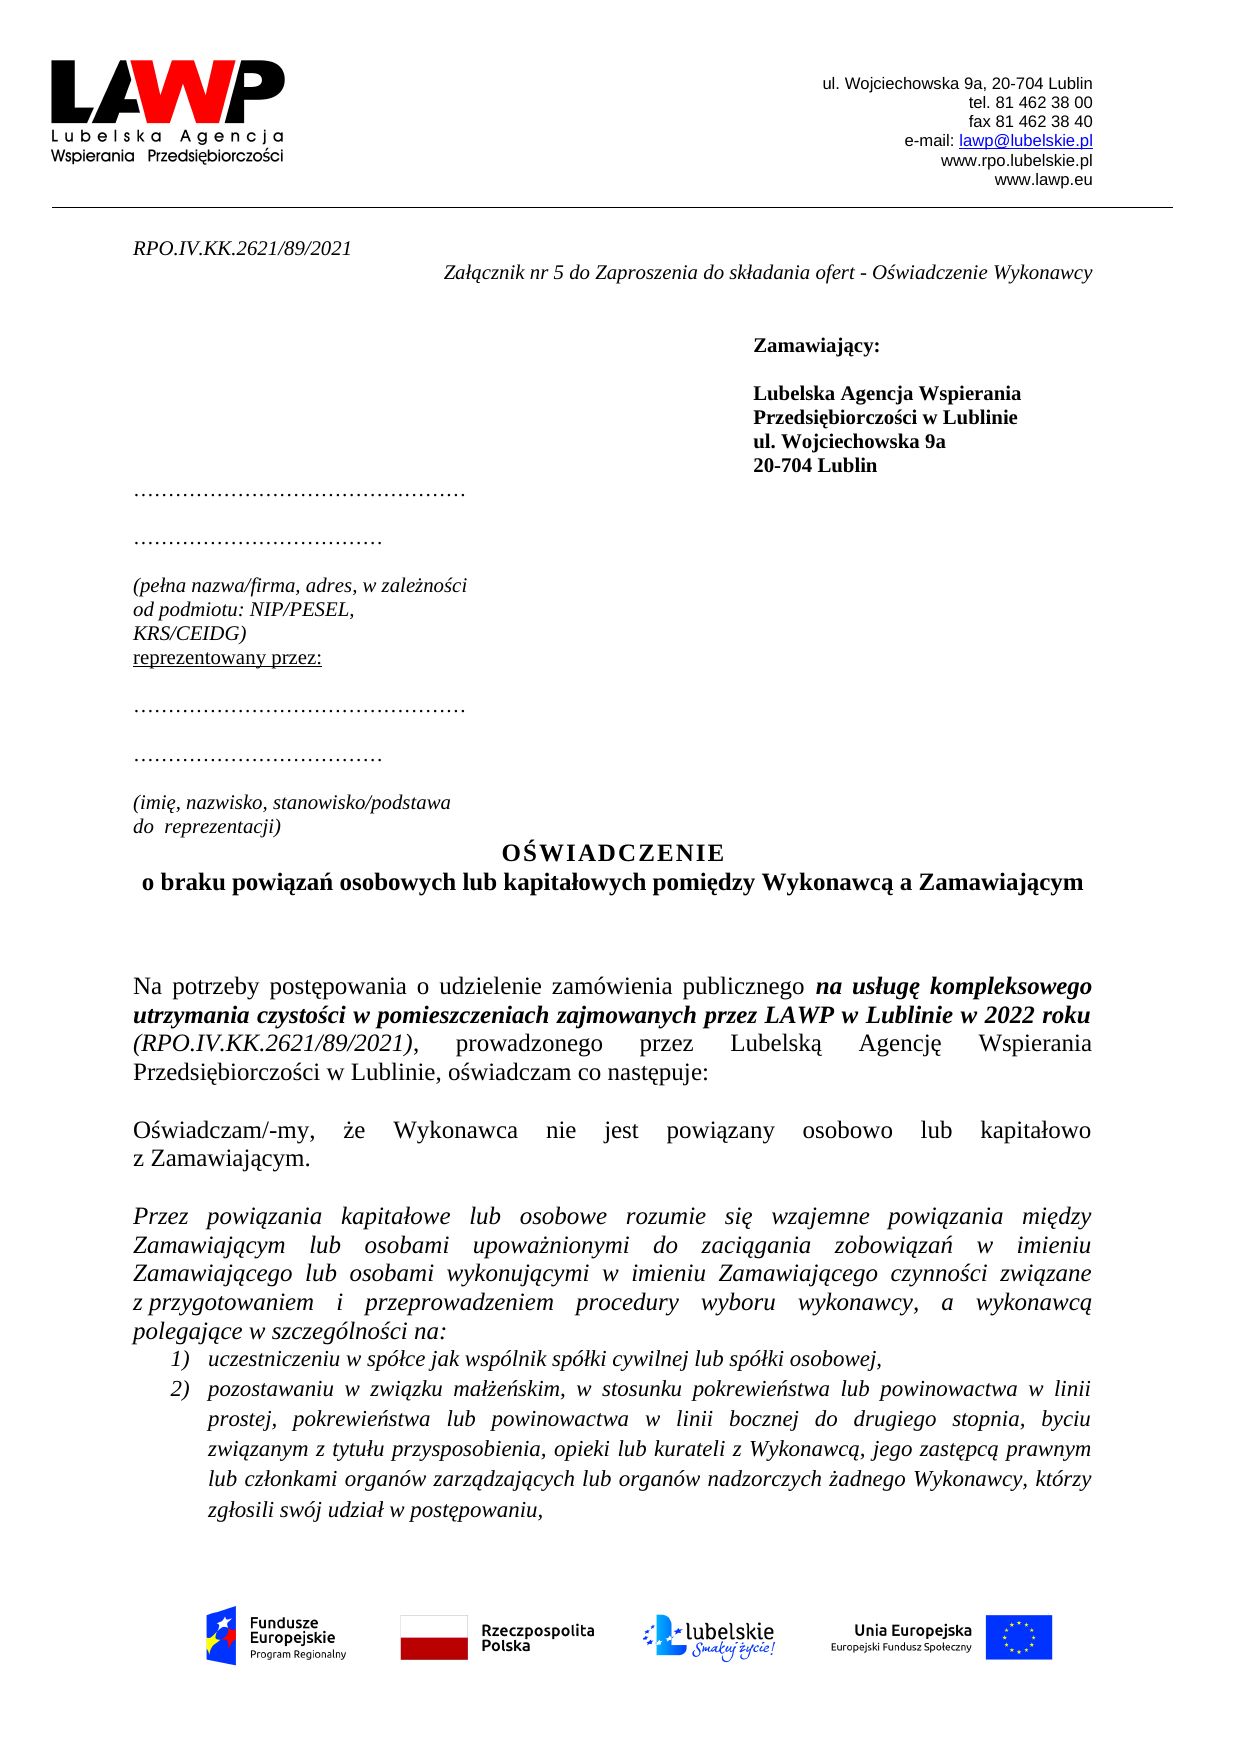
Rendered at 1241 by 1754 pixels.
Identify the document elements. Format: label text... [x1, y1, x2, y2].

list Załącznik nr 5 do Zaproszenia do składania ofert - Oświadczenie Wykonawcy [208, 260, 1093, 284]
subtitle OŚWIADCZENIE [133, 838, 1093, 867]
text o braku powiązań osobowych lub kapitałowych pomiędzy Wykonawcą a Zamawiającym [133, 867, 1093, 895]
text (pełna nazwa/firma, adres, w zależności od podmiotu: NIP/PESEL, KRS/CEIDG) [133, 573, 472, 645]
text 20-704 Lublin [753, 453, 1093, 477]
text Na potrzeby postępowania o udzielenie zamówienia publicznego na usługę kompleksowego utrzymania czystości w pomieszczeniach zajmowanych przez LAWP w Lublinie w 2022 roku (RPO.IV.KK.2621/89/2021), prowadzonego przez Lubelską Agencję Wspierania Przedsiębiorczości w Lublinie, oświadczam co następuje: [133, 971, 1093, 1086]
text Lubelska Agencja Wspierania Przedsiębiorczości w Lublinie [753, 381, 1093, 429]
text ul. Wojciechowska 9a [753, 429, 1093, 453]
list uczestniczeniu w spółce jak wspólnik spółki cywilnej lub spółki osobowej, [170, 1345, 1093, 1371]
list pozostawaniu w związku małżeńskim, w stosunku pokrewieństwa lub powinowactwa w linii prostej, pokrewieństwa lub powinowactwa w linii bocznej do drugiego stopnia, byciu związanym z tytułu przysposobienia, opieki lub kurateli z Wykonawcą, jego zastępcą prawnym lub członkami organów zarządzających lub organów nadzorczych żadnego Wykonawcy, którzy zgłosili swój udział w postępowaniu, [170, 1375, 1093, 1522]
text RPO.IV.KK.2621/89/2021 [133, 236, 1093, 260]
text Przez powiązania kapitałowe lub osobowe rozumie się wzajemne powiązania między Zamawiającym lub osobami upoważnionymi do zaciągania zobowiązań w imieniu Zamawiającego lub osobami wykonującymi w imieniu Zamawiającego czynności związane z przygotowaniem i przeprowadzeniem procedury wyboru wykonawcy, a wykonawcą polegające w szczególności na: [133, 1201, 1093, 1345]
picture [47, 55, 292, 169]
text ………………………………………………………………………… [133, 693, 472, 766]
text reprezentowany przez: [133, 645, 1093, 669]
text Oświadczam/-my, że Wykonawca nie jest powiązany osobowo lub kapitałowo z Zamawiającym. [133, 1115, 1093, 1172]
text (imię, nazwisko, stanowisko/podstawa do reprezentacji) [133, 790, 472, 838]
text Zamawiający: [679, 332, 1093, 357]
text ………………………………………………………………………… [133, 477, 472, 549]
picture [140, 1586, 1086, 1684]
